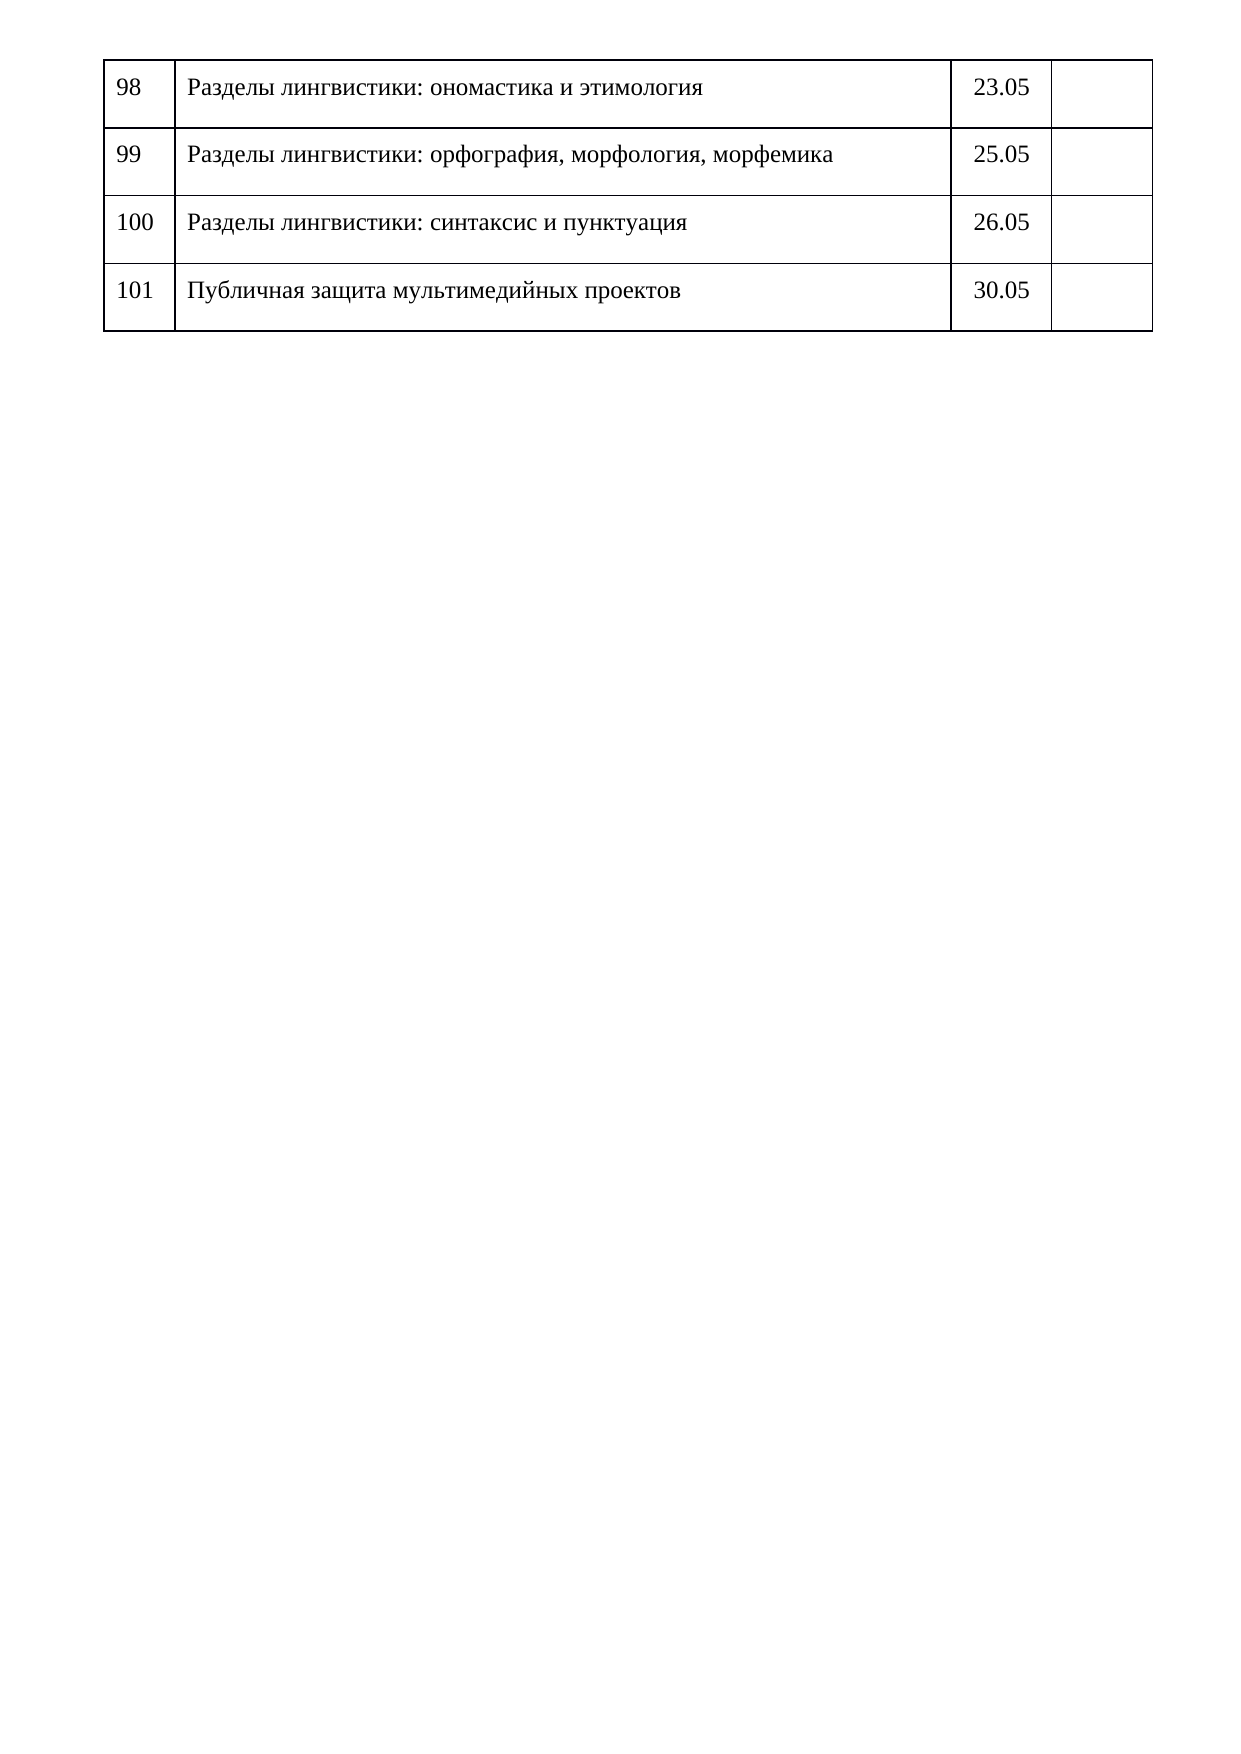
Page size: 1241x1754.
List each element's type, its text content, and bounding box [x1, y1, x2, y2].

table_cell 99 [105, 129, 174, 195]
table_cell Разделы лингвистики: синтаксис и пунктуация [176, 196, 950, 263]
table_cell 25.05 [952, 129, 1051, 195]
table_cell Публичная защита мультимедийных проектов [176, 264, 950, 330]
table_cell 26.05 [952, 196, 1051, 263]
table_cell Разделы лингвистики: орфография, морфология, морфемика [176, 129, 950, 195]
table_cell 30.05 [952, 264, 1051, 330]
table_cell 100 [105, 196, 174, 263]
table_cell [1052, 196, 1152, 263]
table_cell 98 [105, 61, 174, 127]
table_cell [1052, 61, 1152, 127]
table_cell [1052, 129, 1152, 195]
table_cell 23.05 [952, 61, 1051, 127]
table_cell 101 [105, 264, 174, 330]
table_cell Разделы лингвистики: ономастика и этимология [176, 61, 950, 127]
table_cell [1052, 264, 1152, 330]
